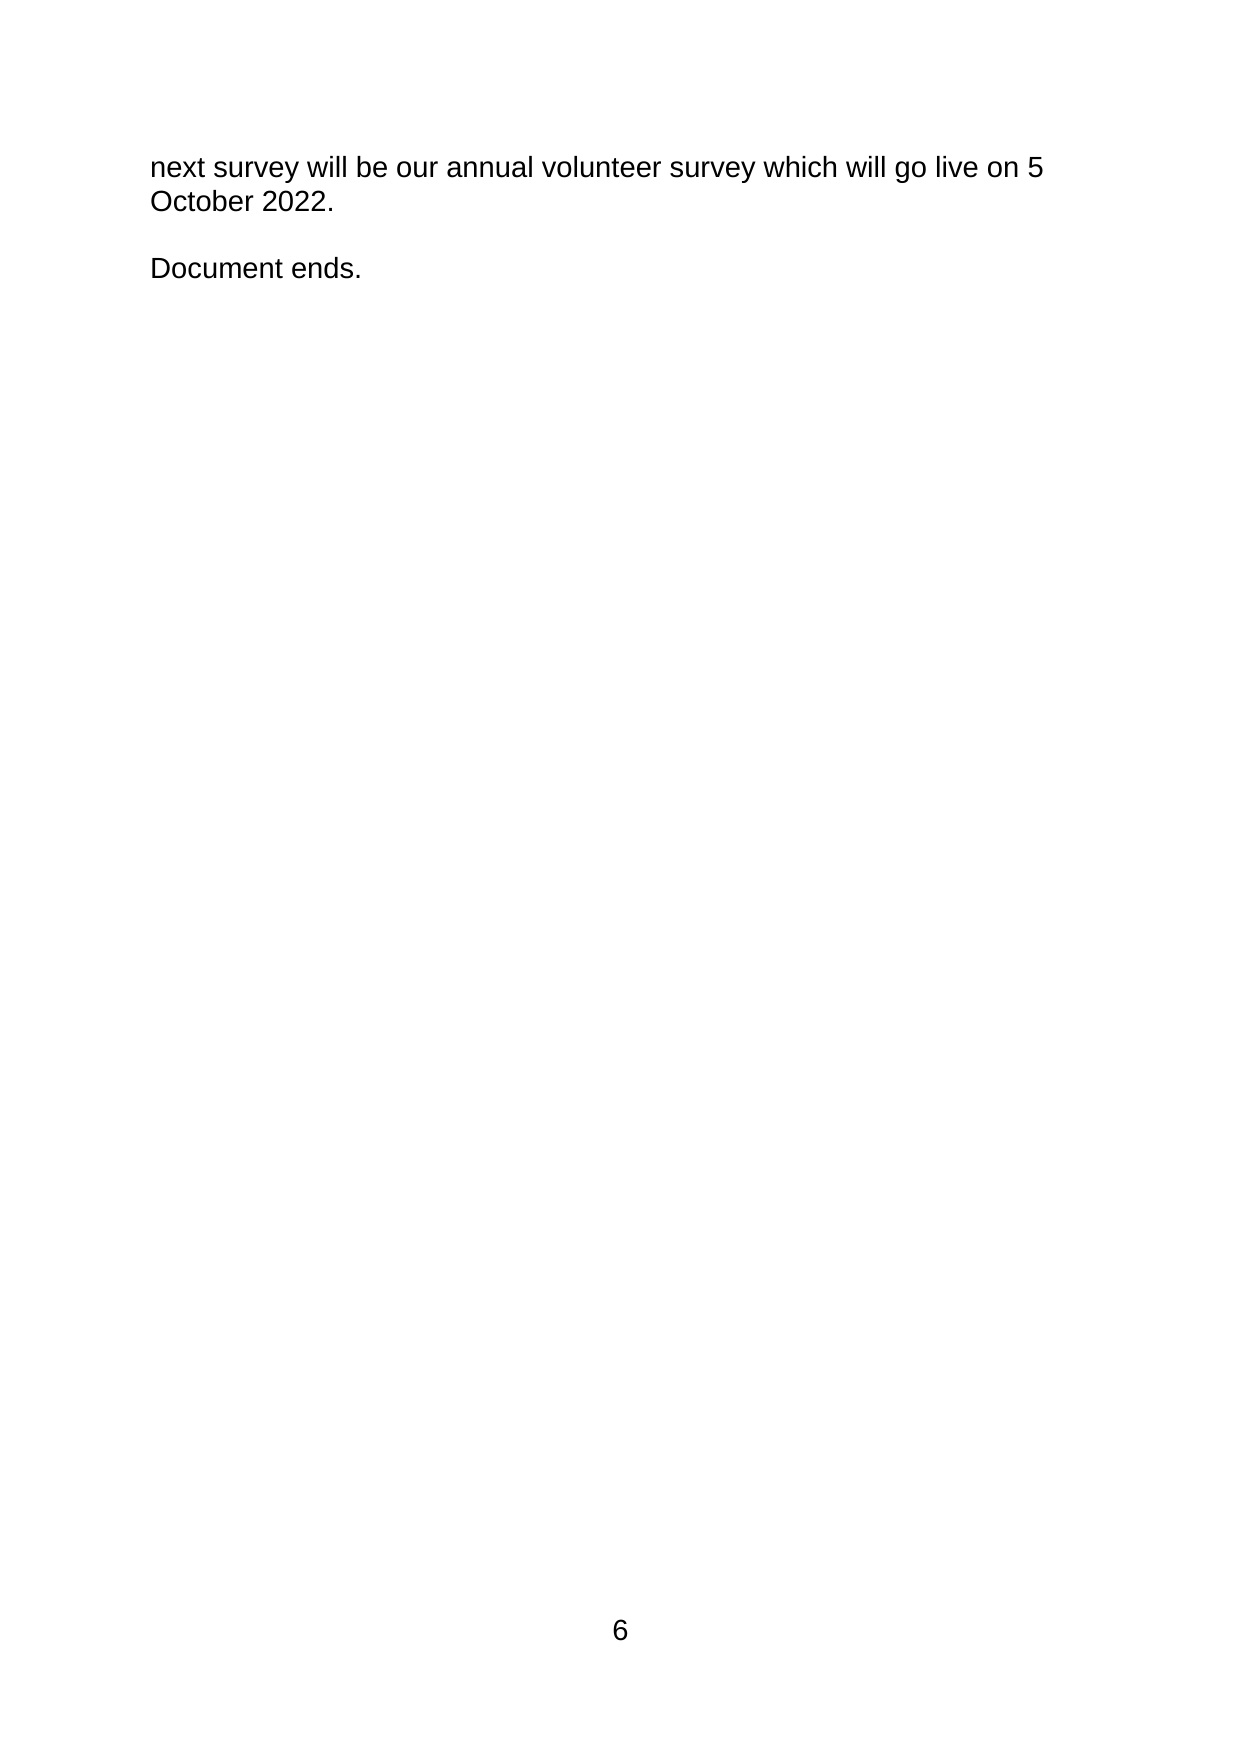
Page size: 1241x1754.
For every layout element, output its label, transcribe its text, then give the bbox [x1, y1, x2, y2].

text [150, 150, 1090, 217]
text Document ends. [150, 251, 1090, 284]
